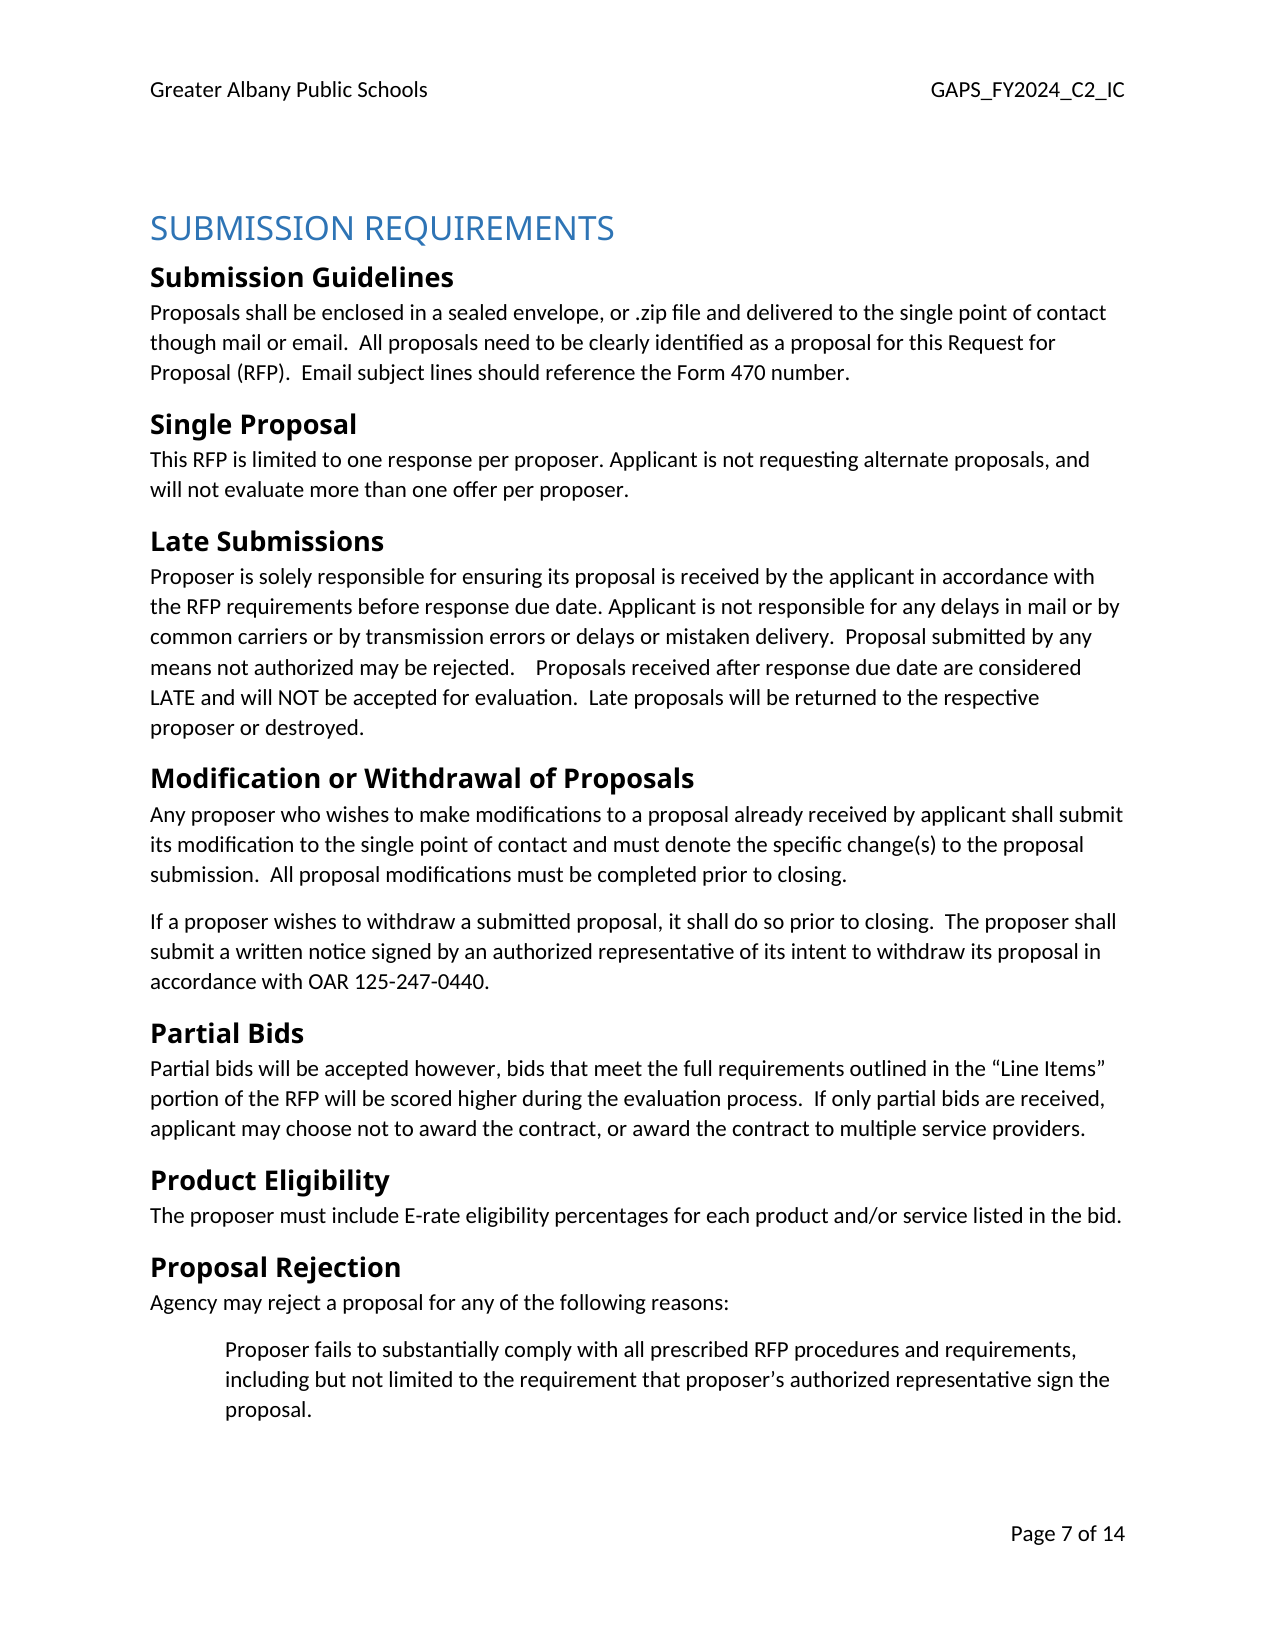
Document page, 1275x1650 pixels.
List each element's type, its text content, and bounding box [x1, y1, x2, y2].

subtitle SUBMISSION REQUIREMENTS [150, 205, 1125, 251]
text Proposals shall be enclosed in a sealed envelope, or .zip file and delivered to the single point of contact though mail or email. All proposals need to be clearly identified as a proposal for this Request for Proposal (RFP). Email subject lines should reference the Form 470 number. [150, 298, 1125, 387]
text Agency may reject a proposal for any of the following reasons: [150, 1288, 1125, 1316]
subtitle Single Proposal [150, 405, 1125, 442]
text Proposer fails to substantially comply with all prescribed RFP procedures and requirements, including but not limited to the requirement that proposer’s authorized representative sign the proposal. [225, 1335, 1125, 1423]
text Proposer is solely responsible for ensuring its proposal is received by the applicant in accordance with the RFP requirements before response due date. Applicant is not responsible for any delays in mail or by common carriers or by transmission errors or delays or mistaken delivery. Proposal submitted by any means not authorized may be rejected. Proposals received after response due date are considered LATE and will NOT be accepted for evaluation. Late proposals will be returned to the respective proposer or destroyed. [150, 562, 1125, 741]
subtitle Proposal Rejection [150, 1248, 1125, 1285]
subtitle Modification or Withdrawal of Proposals [150, 760, 1125, 797]
text This RFP is limited to one response per proposer. Applicant is not requesting alternate proposals, and will not evaluate more than one offer per proposer. [150, 445, 1125, 503]
text If a proposer wishes to withdraw a submitted proposal, it shall do so prior to closing. The proposer shall submit a written notice signed by an authorized representative of its intent to withdraw its proposal in accordance with OAR 125-247-0440. [150, 907, 1125, 996]
subtitle Late Submissions [150, 522, 1125, 559]
text Partial bids will be accepted however, bids that meet the full requirements outlined in the “Line Items” portion of the RFP will be scored higher during the evaluation process. If only partial bids are received, applicant may choose not to award the contract, or award the contract to multiple service providers. [150, 1054, 1125, 1143]
subtitle Product Eligibility [150, 1161, 1125, 1198]
text Any proposer who wishes to make modifications to a proposal already received by applicant shall submit its modification to the single point of contact and must denote the specific change(s) to the proposal submission. All proposal modifications must be completed prior to closing. [150, 800, 1125, 888]
text The proposer must include E-rate eligibility percentages for each product and/or service listed in the bid. [150, 1201, 1125, 1229]
subtitle Submission Guidelines [150, 258, 1125, 295]
subtitle Partial Bids [150, 1014, 1125, 1051]
